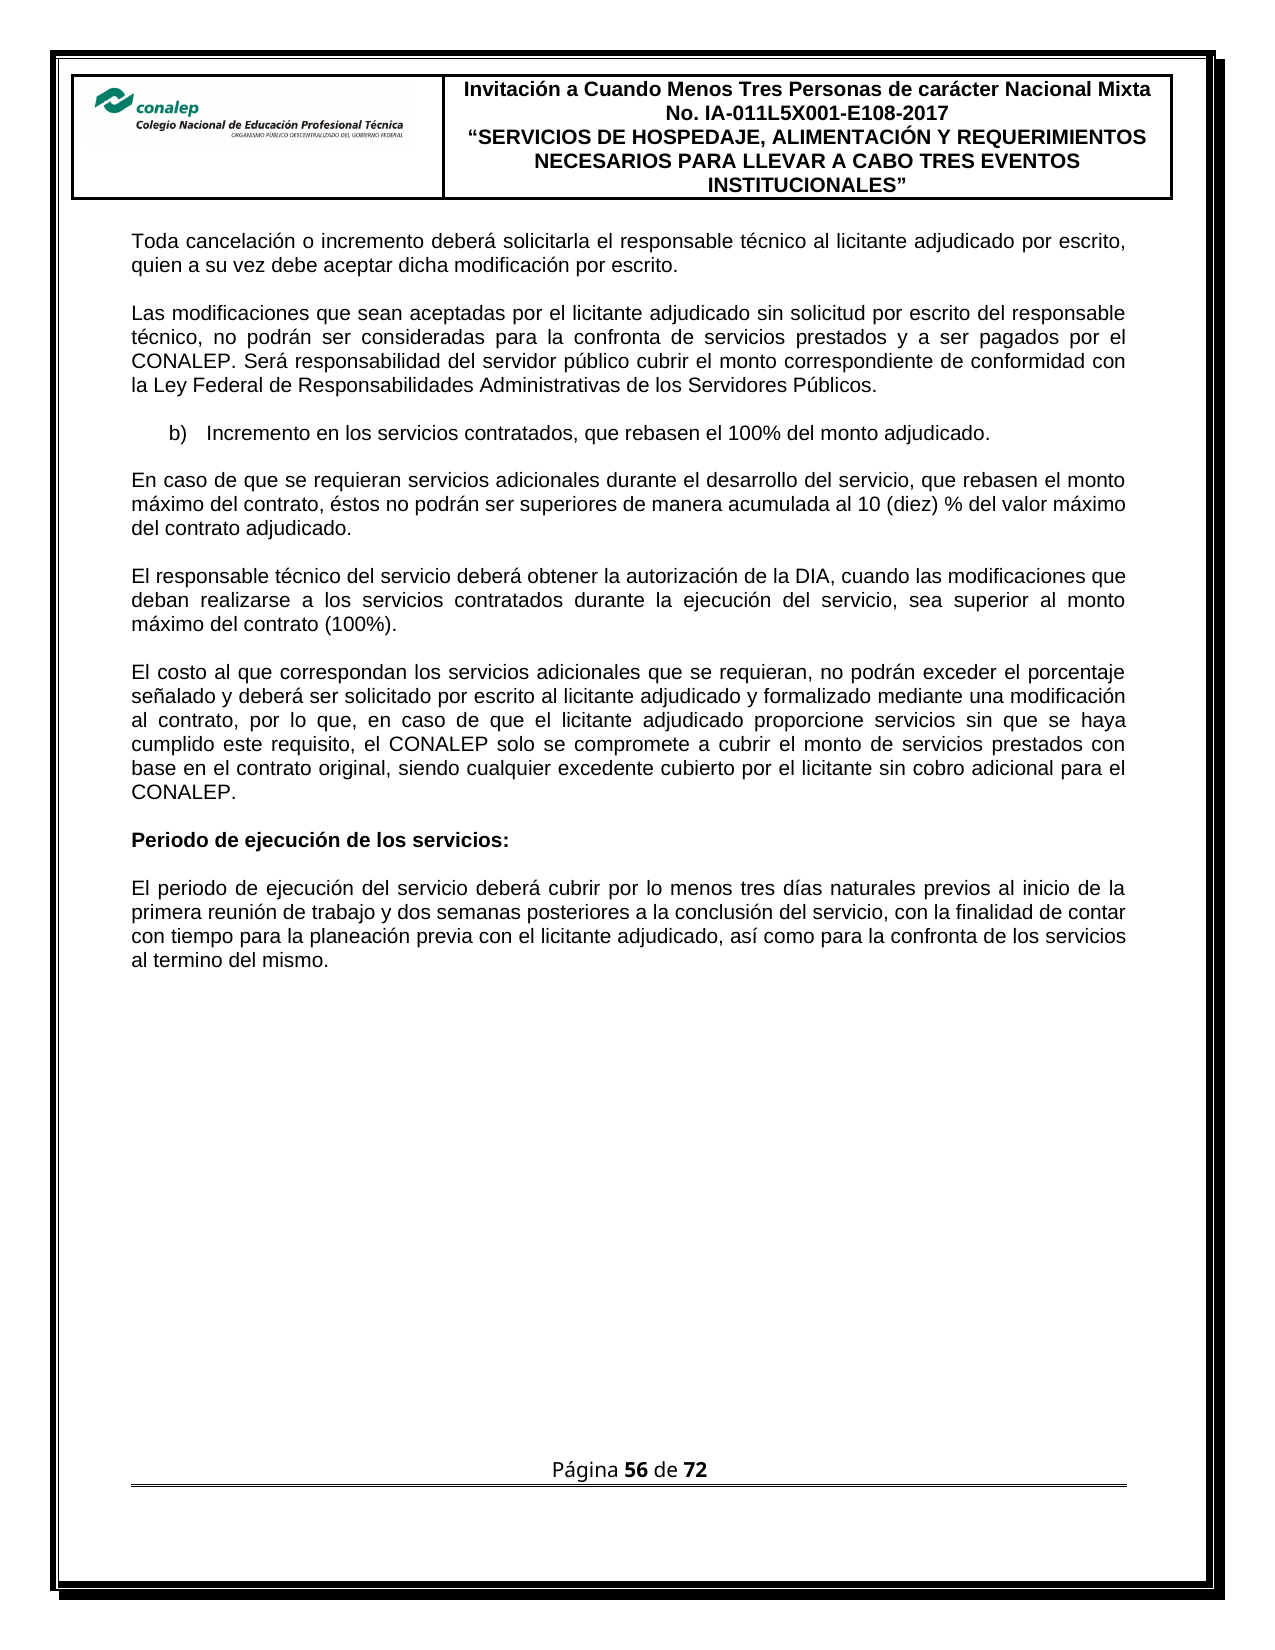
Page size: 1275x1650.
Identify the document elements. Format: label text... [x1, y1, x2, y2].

text Toda cancelación o incremento deberá solicitarla el responsable técnico al licitante adjudicado por escrito, quien a su vez debe aceptar dicha modificación por escrito. [131, 229, 1127, 277]
text Las modificaciones que sean aceptadas por el licitante adjudicado sin solicitud por escrito del responsable técnico, no podrán ser consideradas para la confronta de servicios prestados y a ser pagados por el CONALEP. Será responsabilidad del servidor público cubrir el monto correspondiente de conformidad con la Ley Federal de Responsabilidades Administrativas de los Servidores Públicos. [131, 301, 1127, 396]
text El responsable técnico del servicio deberá obtener la autorización de la DIA, cuando las modificaciones que deban realizarse a los servicios contratados durante la ejecución del servicio, sea superior al monto máximo del contrato (100%). [131, 564, 1127, 636]
list Incremento en los servicios contratados, que rebasen el 100% del monto adjudicado. [169, 420, 1127, 444]
text El costo al que correspondan los servicios adicionales que se requieran, no podrán exceder el porcentaje señalado y deberá ser solicitado por escrito al licitante adjudicado y formalizado mediante una modificación al contrato, por lo que, en caso de que el licitante adjudicado proporcione servicios sin que se haya cumplido este requisito, el CONALEP solo se compromete a cubrir el monto de servicios prestados con base en el contrato original, siendo cualquier excedente cubierto por el licitante sin cobro adicional para el CONALEP. [131, 660, 1127, 804]
text En caso de que se requieran servicios adicionales durante el desarrollo del servicio, que rebasen el monto máximo del contrato, éstos no podrán ser superiores de manera acumulada al 10 (diez) % del valor máximo del contrato adjudicado. [131, 468, 1127, 540]
text El periodo de ejecución del servicio deberá cubrir por lo menos tres días naturales previos al inicio de la primera reunión de trabajo y dos semanas posteriores a la conclusión del servicio, con la finalidad de contar con tiempo para la planeación previa con el licitante adjudicado, así como para la confronta de los servicios al termino del mismo. [131, 876, 1127, 971]
text Periodo de ejecución de los servicios: [131, 828, 1127, 852]
picture [83, 77, 414, 148]
